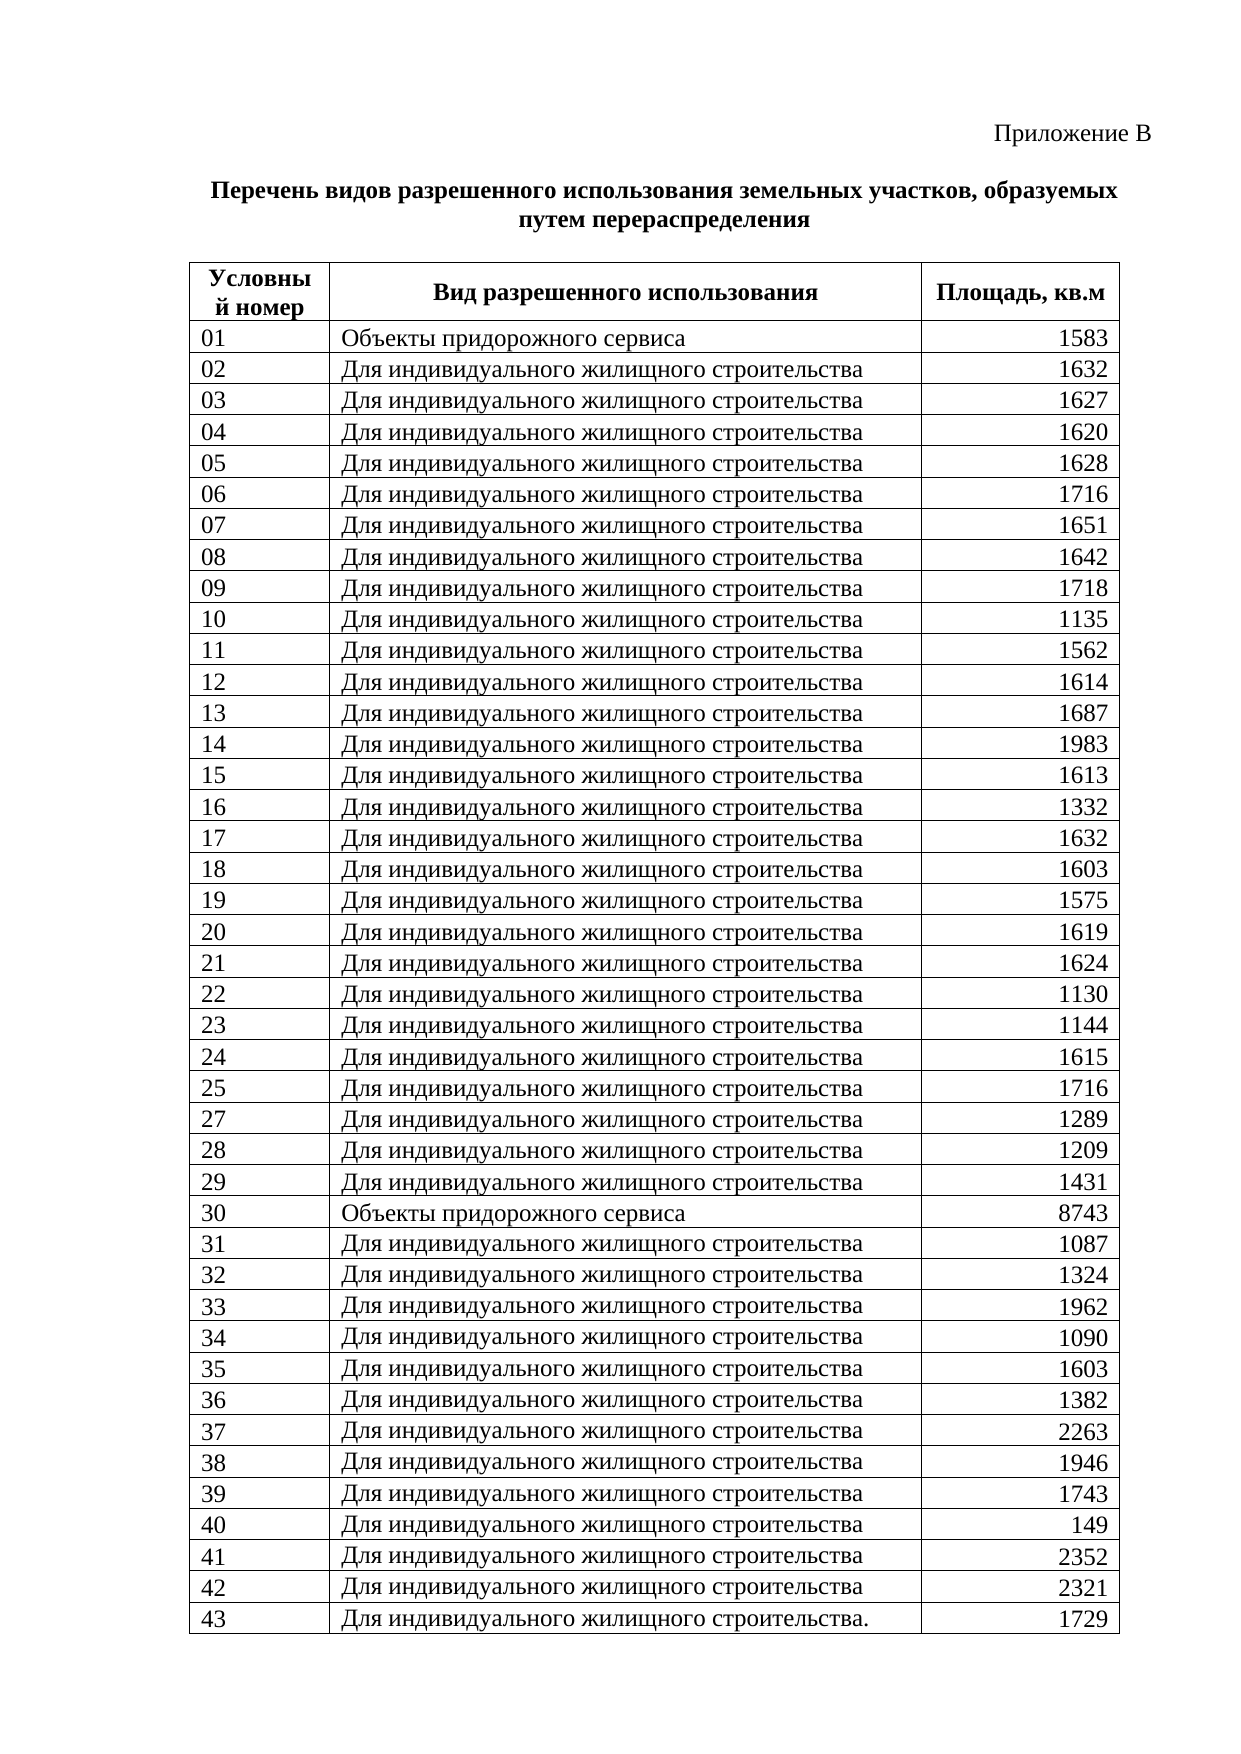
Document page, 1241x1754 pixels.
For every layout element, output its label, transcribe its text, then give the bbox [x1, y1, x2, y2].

table_cell 1562 [922, 634, 1119, 664]
table_cell 1209 [922, 1134, 1119, 1164]
table_cell 1632 [922, 353, 1119, 383]
table_cell 1130 [922, 978, 1119, 1008]
table_cell 1962 [922, 1290, 1119, 1320]
table_cell Для индивидуального жилищного строительства [330, 446, 921, 477]
table_cell 29 [190, 1165, 329, 1195]
table_cell 10 [190, 603, 329, 633]
table_cell 07 [190, 509, 329, 539]
table_cell Для индивидуального жилищного строительства [330, 1009, 921, 1039]
table_cell 41 [190, 1540, 329, 1570]
table_cell 1583 [922, 321, 1119, 352]
table_cell Для индивидуального жилищного строительства [330, 415, 921, 445]
table_cell 1603 [922, 853, 1119, 883]
table_cell 1632 [922, 821, 1119, 852]
table_cell 04 [190, 415, 329, 445]
table_cell 2321 [922, 1571, 1119, 1602]
table_cell Для индивидуального жилищного строительства [330, 978, 921, 1008]
table_cell Для индивидуального жилищного строительства [330, 1134, 921, 1164]
table_cell 1289 [922, 1103, 1119, 1133]
table_cell Для индивидуального жилищного строительства [330, 1540, 921, 1570]
table_cell 1614 [922, 665, 1119, 695]
table_cell 13 [190, 696, 329, 727]
table_cell 149 [922, 1509, 1119, 1539]
table_cell Для индивидуального жилищного строительства [330, 1353, 921, 1383]
table_cell Для индивидуального жилищного строительства [330, 634, 921, 664]
table_header Площадь, кв.м [922, 263, 1119, 320]
table_cell 1624 [922, 946, 1119, 977]
table_cell 23 [190, 1009, 329, 1039]
table_cell 1946 [922, 1446, 1119, 1477]
table_cell 19 [190, 884, 329, 914]
table_cell 1743 [922, 1478, 1119, 1508]
table_cell Для индивидуального жилищного строительства [330, 759, 921, 789]
table_cell 1382 [922, 1384, 1119, 1414]
table_cell Для индивидуального жилищного строительства [330, 509, 921, 539]
table_cell 08 [190, 540, 329, 570]
table_cell 37 [190, 1415, 329, 1445]
table_cell 24 [190, 1040, 329, 1070]
table_cell Для индивидуального жилищного строительства [330, 571, 921, 602]
table_cell 1627 [922, 384, 1119, 414]
table_cell 34 [190, 1321, 329, 1352]
table_cell 42 [190, 1571, 329, 1602]
table_cell 1718 [922, 571, 1119, 602]
table_cell 8743 [922, 1196, 1119, 1227]
table_cell 1144 [922, 1009, 1119, 1039]
text Перечень видов разрешенного использования земельных участков, образуемых путем перераспределения [177, 176, 1152, 233]
table_cell 22 [190, 978, 329, 1008]
table_cell Для индивидуального жилищного строительства [330, 1446, 921, 1477]
table_cell 15 [190, 759, 329, 789]
table_cell Для индивидуального жилищного строительства [330, 696, 921, 727]
table_cell 20 [190, 915, 329, 945]
table_cell 39 [190, 1478, 329, 1508]
table_cell 11 [190, 634, 329, 664]
table_cell 1613 [922, 759, 1119, 789]
table_cell Для индивидуального жилищного строительства [330, 728, 921, 758]
table_cell 27 [190, 1103, 329, 1133]
table_cell 03 [190, 384, 329, 414]
table_cell 12 [190, 665, 329, 695]
table_cell Для индивидуального жилищного строительства [330, 853, 921, 883]
table_cell 1431 [922, 1165, 1119, 1195]
table_cell 09 [190, 571, 329, 602]
table_cell 05 [190, 446, 329, 477]
table_cell 2263 [922, 1415, 1119, 1445]
table_cell 1090 [922, 1321, 1119, 1352]
table_cell 31 [190, 1228, 329, 1258]
table_cell 1324 [922, 1259, 1119, 1289]
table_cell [330, 1603, 921, 1633]
table_cell 1620 [922, 415, 1119, 445]
table_cell Для индивидуального жилищного строительства [330, 1165, 921, 1195]
table_cell 40 [190, 1509, 329, 1539]
table_cell 35 [190, 1353, 329, 1383]
table_cell 17 [190, 821, 329, 852]
table_cell Для индивидуального жилищного строительства [330, 1478, 921, 1508]
table_cell 1087 [922, 1228, 1119, 1258]
table_cell 16 [190, 790, 329, 820]
table_cell 1716 [922, 478, 1119, 508]
table_cell Для индивидуального жилищного строительства [330, 1040, 921, 1070]
table_cell 32 [190, 1259, 329, 1289]
table_cell 02 [190, 353, 329, 383]
table_cell Для индивидуального жилищного строительства [330, 540, 921, 570]
table_cell 06 [190, 478, 329, 508]
table_cell 1619 [922, 915, 1119, 945]
table_header Вид разрешенного использования [330, 263, 921, 320]
table_cell Для индивидуального жилищного строительства [330, 1290, 921, 1320]
table_cell 1651 [922, 509, 1119, 539]
table_cell 1603 [922, 1353, 1119, 1383]
table_cell 1135 [922, 603, 1119, 633]
table_cell 18 [190, 853, 329, 883]
table_cell Для индивидуального жилищного строительства [330, 478, 921, 508]
table_cell 28 [190, 1134, 329, 1164]
table_header Условный номер [190, 263, 329, 320]
table_cell 2352 [922, 1540, 1119, 1570]
table_cell Для индивидуального жилищного строительства [330, 946, 921, 977]
table_cell 43 [190, 1603, 329, 1633]
table_cell 36 [190, 1384, 329, 1414]
table_cell 1575 [922, 884, 1119, 914]
table_cell Для индивидуального жилищного строительства [330, 884, 921, 914]
table_cell 1615 [922, 1040, 1119, 1070]
table_cell Для индивидуального жилищного строительства [330, 353, 921, 383]
table_cell Для индивидуального жилищного строительства [330, 790, 921, 820]
table_cell Для индивидуального жилищного строительства [330, 665, 921, 695]
table_cell 1642 [922, 540, 1119, 570]
table_cell Для индивидуального жилищного строительства [330, 1509, 921, 1539]
table_cell 33 [190, 1290, 329, 1320]
table_cell 1716 [922, 1071, 1119, 1102]
table_cell Для индивидуального жилищного строительства [330, 915, 921, 945]
table_cell 21 [190, 946, 329, 977]
table_cell 38 [190, 1446, 329, 1477]
table_cell Для индивидуального жилищного строительства [330, 1571, 921, 1602]
table_cell Для индивидуального жилищного строительства [330, 1384, 921, 1414]
table_cell 14 [190, 728, 329, 758]
table_cell Для индивидуального жилищного строительства [330, 1103, 921, 1133]
table_cell 1628 [922, 446, 1119, 477]
table_cell 25 [190, 1071, 329, 1102]
table_cell Объекты придорожного сервиса [330, 1196, 921, 1227]
table_cell Для индивидуального жилищного строительства [330, 1321, 921, 1352]
table_cell Для индивидуального жилищного строительства [330, 821, 921, 852]
table_cell Для индивидуального жилищного строительства [330, 1259, 921, 1289]
table_cell 1687 [922, 696, 1119, 727]
table_cell Для индивидуального жилищного строительства [330, 1228, 921, 1258]
table_cell Для индивидуального жилищного строительства [330, 603, 921, 633]
table_cell 30 [190, 1196, 329, 1227]
text Приложение В [177, 118, 1152, 147]
table_cell Объекты придорожного сервиса [330, 321, 921, 352]
table_cell 1332 [922, 790, 1119, 820]
table_cell Для индивидуального жилищного строительства [330, 1071, 921, 1102]
table_cell 1729 [922, 1603, 1119, 1633]
table_cell 1983 [922, 728, 1119, 758]
table_cell Для индивидуального жилищного строительства [330, 384, 921, 414]
table_cell 01 [190, 321, 329, 352]
table_cell Для индивидуального жилищного строительства [330, 1415, 921, 1445]
